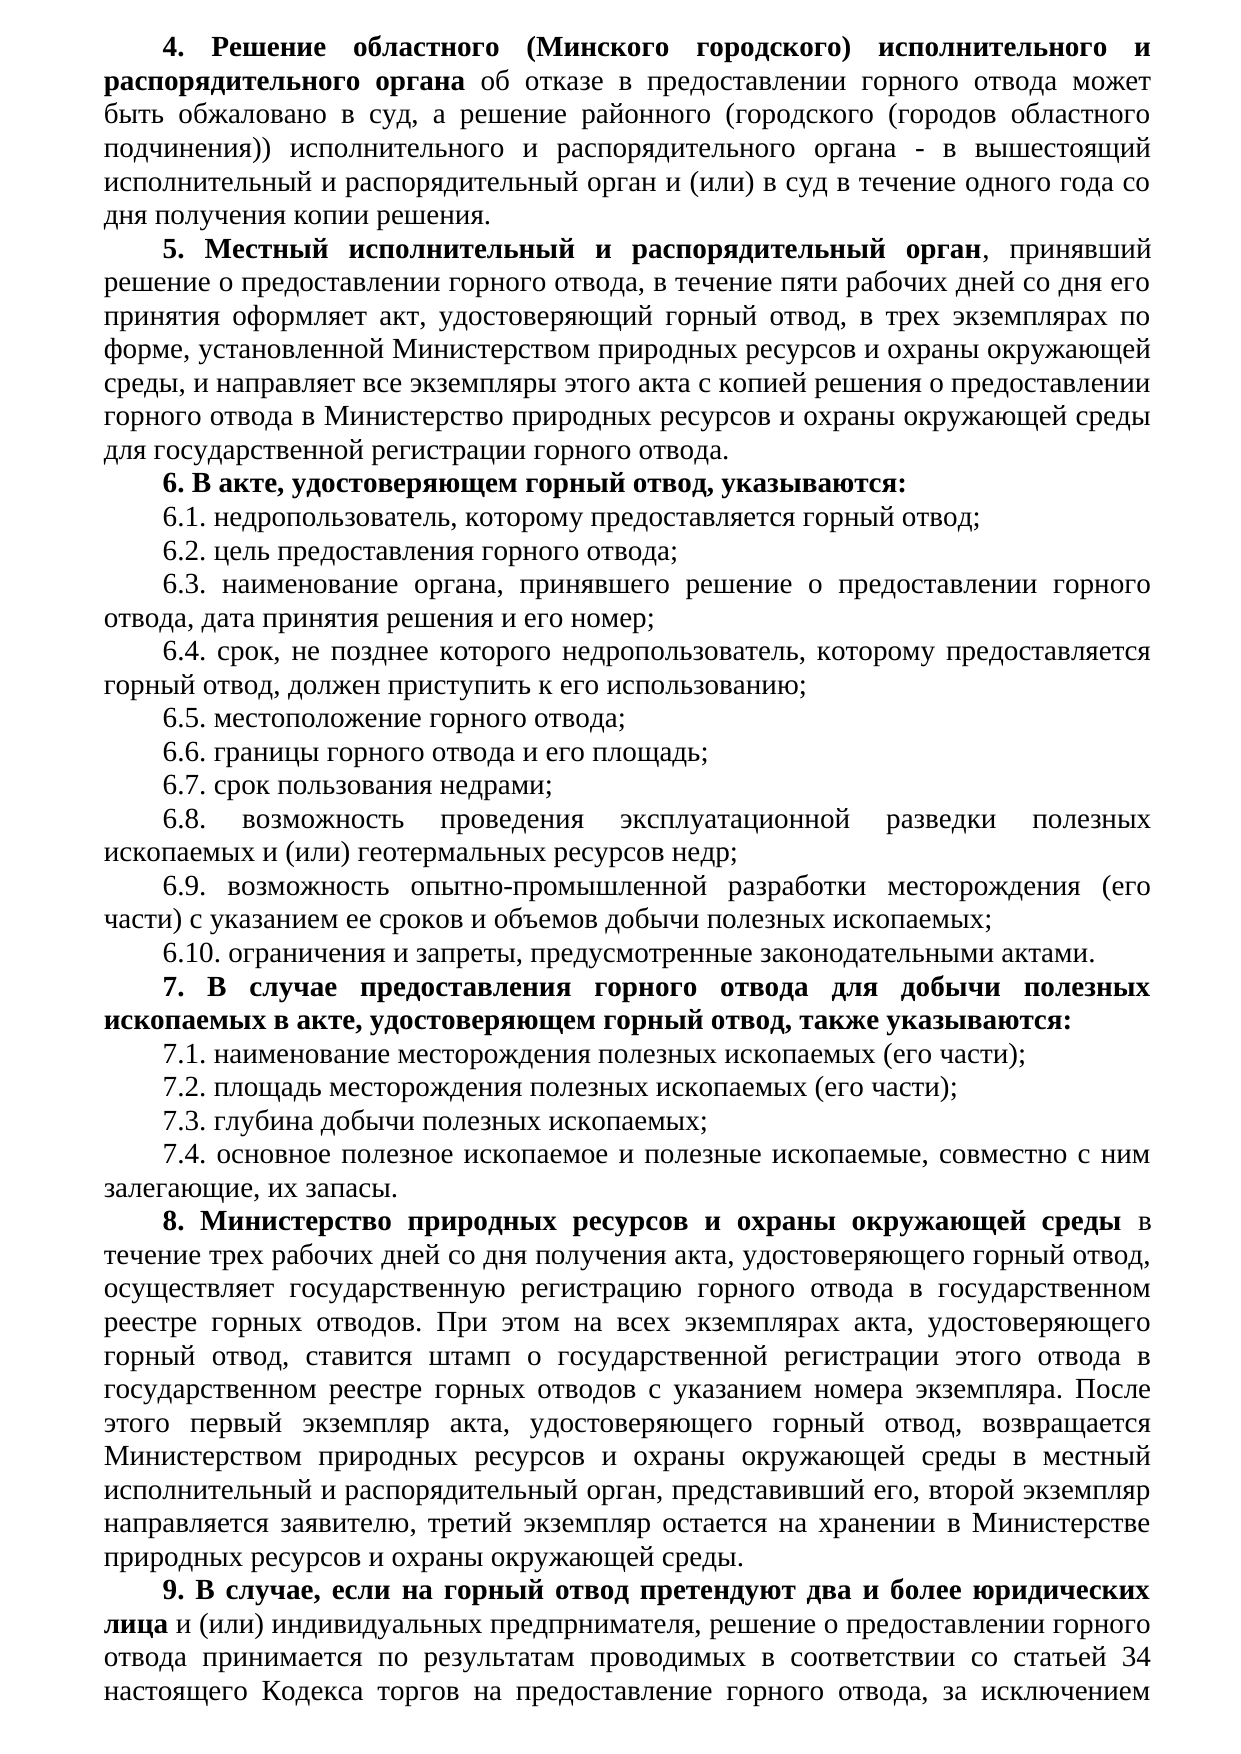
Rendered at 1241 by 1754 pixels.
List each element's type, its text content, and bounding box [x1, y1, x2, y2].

text 7.2. площадь месторождения полезных ископаемых (его части); [103, 1069, 1152, 1103]
text 8. Министерство природных ресурсов и охраны окружающей среды в течение трех рабочих дней со дня получения акта, удостоверяющего горный отвод, осуществляет государственную регистрацию горного отвода в государственном реестре горных отводов. При этом на всех экземплярах акта, удостоверяющего горный отвод, ставится штамп о государственной регистрации этого отвода в государственном реестре горных отводов с указанием номера экземпляра. После этого первый экземпляр акта, удостоверяющего горный отвод, возвращается Министерством природных ресурсов и охраны окружающей среды в местный исполнительный и распорядительный орган, представивший его, второй экземпляр направляется заявителю, третий экземпляр остается на хранении в Министерстве природных ресурсов и охраны окружающей среды. [103, 1203, 1152, 1572]
text 4. Решение областного (Минского городского) исполнительного и распорядительного органа об отказе в предоставлении горного отвода может быть обжаловано в суд, а решение районного (городского (городов областного подчинения)) исполнительного и распорядительного органа - в вышестоящий исполнительный и распорядительный орган и (или) в суд в течение одного года со дня получения копии решения. [103, 29, 1152, 231]
text 6.9. возможность опытно-промышленной разработки месторождения (его части) с указанием ее сроков и объемов добычи полезных ископаемых; [103, 868, 1152, 935]
text 7.3. глубина добычи полезных ископаемых; [103, 1103, 1152, 1136]
text 6.2. цель предоставления горного отвода; [103, 533, 1152, 566]
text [103, 1572, 1152, 1707]
text 6.8. возможность проведения эксплуатационной разведки полезных ископаемых и (или) геотермальных ресурсов недр; [103, 801, 1152, 868]
text 6.6. границы горного отвода и его площадь; [103, 734, 1152, 767]
text 7. В случае предоставления горного отвода для добычи полезных ископаемых в акте, удостоверяющем горный отвод, также указываются: [103, 969, 1152, 1036]
text 6.1. недропользователь, которому предоставляется горный отвод; [103, 499, 1152, 533]
text 5. Местный исполнительный и распорядительный орган, принявший решение о предоставлении горного отвода, в течение пяти рабочих дней со дня его принятия оформляет акт, удостоверяющий горный отвод, в трех экземплярах по форме, установленной Министерством природных ресурсов и охраны окружающей среды, и направляет все экземпляры этого акта с копией решения о предоставлении горного отвода в Министерство природных ресурсов и охраны окружающей среды для государственной регистрации горного отвода. [103, 231, 1152, 466]
text 6.3. наименование органа, принявшего решение о предоставлении горного отвода, дата принятия решения и его номер; [103, 566, 1152, 633]
text 6. В акте, удостоверяющем горный отвод, указываются: [103, 466, 1152, 499]
text 6.10. ограничения и запреты, предусмотренные законодательными актами. [103, 935, 1152, 969]
text 6.4. срок, не позднее которого недропользователь, которому предоставляется горный отвод, должен приступить к его использованию; [103, 633, 1152, 700]
text 7.1. наименование месторождения полезных ископаемых (его части); [103, 1036, 1152, 1069]
text 7.4. основное полезное ископаемое и полезные ископаемые, совместно с ним залегающие, их запасы. [103, 1136, 1152, 1203]
text 6.5. местоположение горного отвода; [103, 700, 1152, 734]
text 6.7. срок пользования недрами; [103, 767, 1152, 801]
